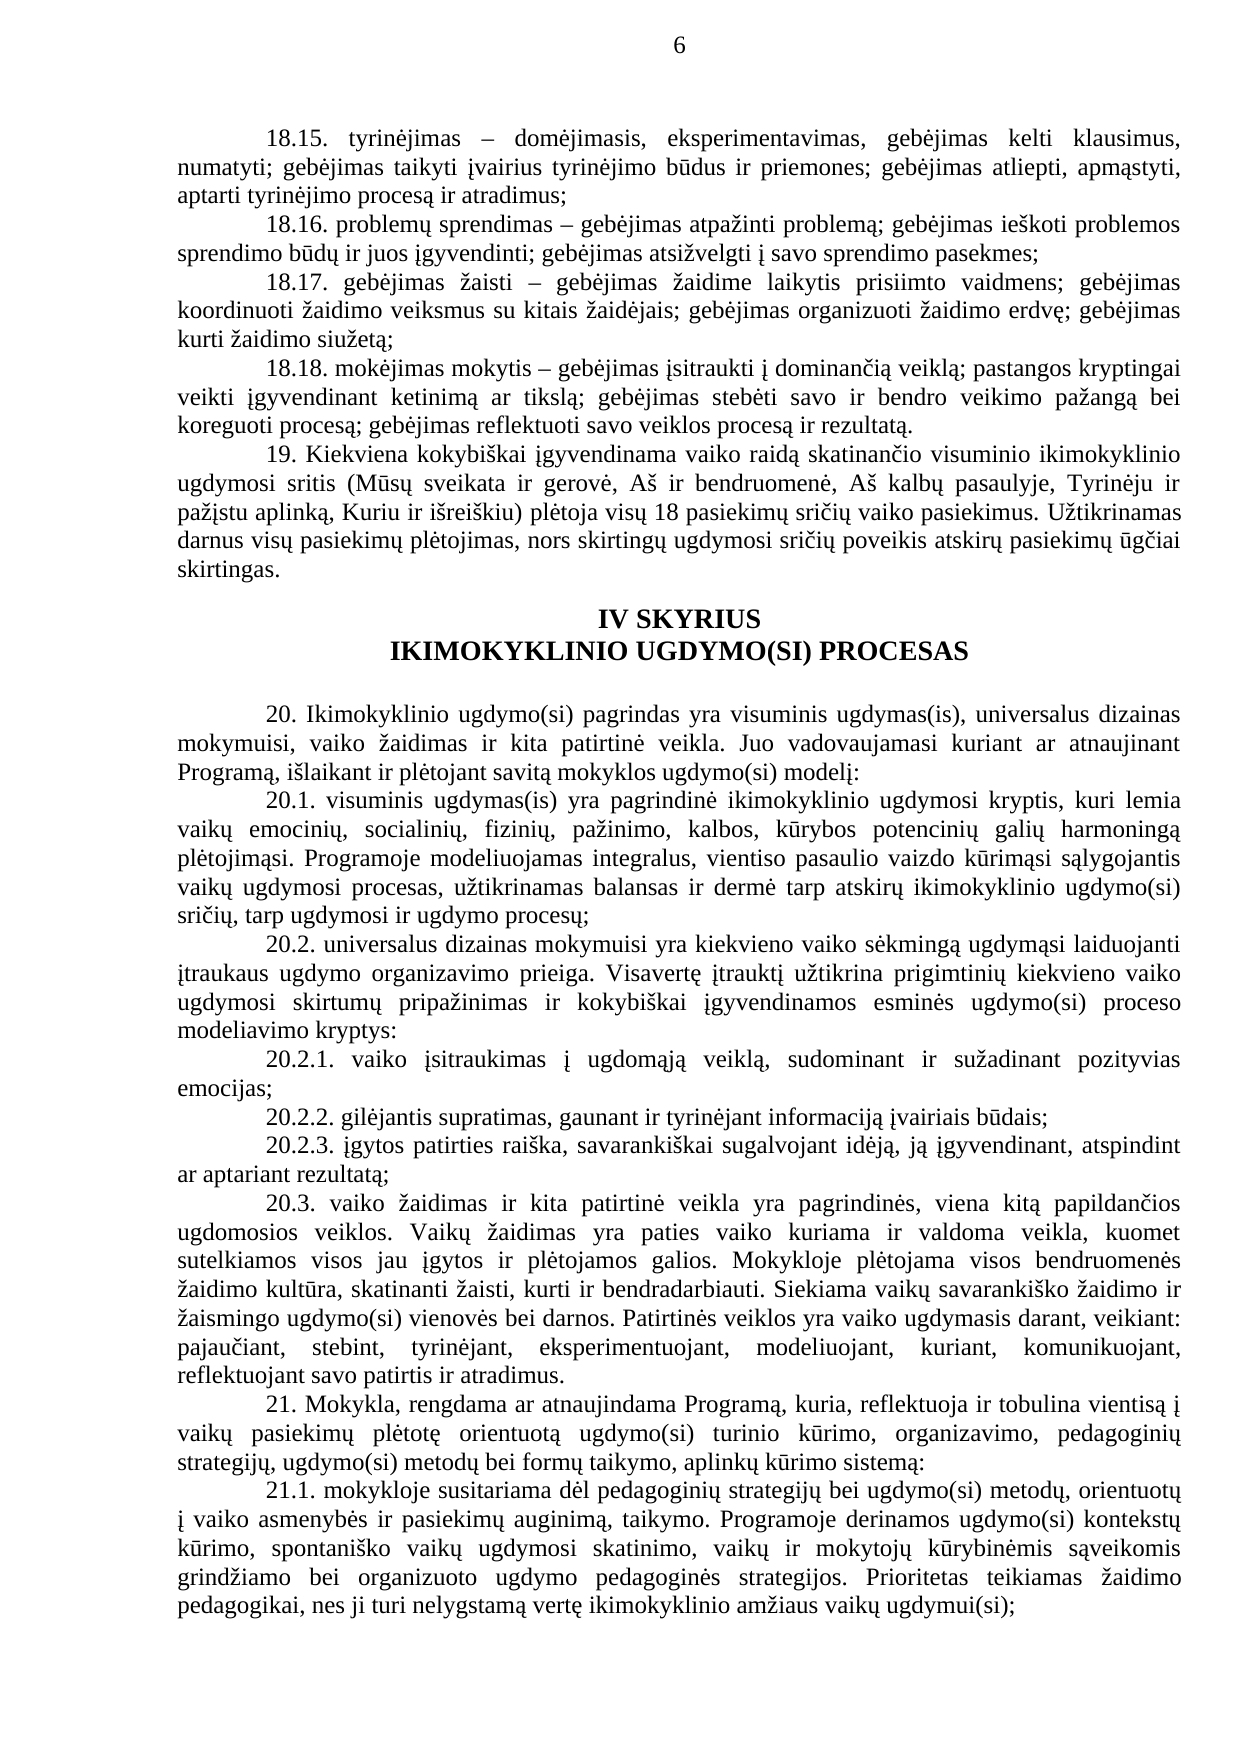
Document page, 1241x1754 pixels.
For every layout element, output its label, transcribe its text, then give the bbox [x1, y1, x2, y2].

text 21. Mokykla, rengdama ar atnaujindama Programą, kuria, reflektuoja ir tobulina vientisą į vaikų pasiekimų plėtotę orientuotą ugdymo(si) turinio kūrimo, organizavimo, pedagoginių strategijų, ugdymo(si) metodų bei formų taikymo, aplinkų kūrimo sistemą: [177, 1389, 1182, 1475]
text 20.2.2. gilėjantis supratimas, gaunant ir tyrinėjant informaciją įvairiais būdais; [177, 1102, 1182, 1130]
text 20.2. universalus dizainas mokymuisi yra kiekvieno vaiko sėkmingą ugdymąsi laiduojanti įtraukaus ugdymo organizavimo prieiga. Visavertę įtrauktį užtikrina prigimtinių kiekvieno vaiko ugdymosi skirtumų pripažinimas ir kokybiškai įgyvendinamos esminės ugdymo(si) proceso modeliavimo kryptys: [177, 929, 1182, 1044]
text 20.3. vaiko žaidimas ir kita patirtinė veikla yra pagrindinės, viena kitą papildančios ugdomosios veiklos. Vaikų žaidimas yra paties vaiko kuriama ir valdoma veikla, kuomet sutelkiamos visos jau įgytos ir plėtojamos galios. Mokykloje plėtojama visos bendruomenės žaidimo kultūra, skatinanti žaisti, kurti ir bendradarbiauti. Siekiama vaikų savarankiško žaidimo ir žaismingo ugdymo(si) vienovės bei darnos. Patirtinės veiklos yra vaiko ugdymasis darant, veikiant: pajaučiant, stebint, tyrinėjant, eksperimentuojant, modeliuojant, kuriant, komunikuojant, reflektuojant savo patirtis ir atradimus. [177, 1188, 1182, 1389]
text 20.1. visuminis ugdymas(is) yra pagrindinė ikimokyklinio ugdymosi kryptis, kuri lemia vaikų emocinių, socialinių, fizinių, pažinimo, kalbos, kūrybos potencinių galių harmoningą plėtojimąsi. Programoje modeliuojamas integralus, vientiso pasaulio vaizdo kūrimąsi sąlygojantis vaikų ugdymosi procesas, užtikrinamas balansas ir dermė tarp atskirų ikimokyklinio ugdymo(si) sričių, tarp ugdymosi ir ugdymo procesų; [177, 785, 1182, 929]
text 18.18. mokėjimas mokytis – gebėjimas įsitraukti į dominančią veiklą; pastangos kryptingai veikti įgyvendinant ketinimą ar tikslą; gebėjimas stebėti savo ir bendro veikimo pažangą bei koreguoti procesą; gebėjimas reflektuoti savo veiklos procesą ir rezultatą. [177, 353, 1182, 439]
text IKIMOKYKLINIO UGDYMO(SI) PROCESAS [177, 634, 1182, 667]
text 20.2.3. įgytos patirties raiška, savarankiškai sugalvojant idėją, ją įgyvendinant, atspindint ar aptariant rezultatą; [177, 1130, 1182, 1188]
text 18.17. gebėjimas žaisti – gebėjimas žaidime laikytis prisiimto vaidmens; gebėjimas koordinuoti žaidimo veiksmus su kitais žaidėjais; gebėjimas organizuoti žaidimo erdvę; gebėjimas kurti žaidimo siužetą; [177, 267, 1182, 353]
text 19. Kiekviena kokybiškai įgyvendinama vaiko raidą skatinančio visuminio ikimokyklinio ugdymosi sritis (Mūsų sveikata ir gerovė, Aš ir bendruomenė, Aš kalbų pasaulyje, Tyrinėju ir pažįstu aplinką, Kuriu ir išreiškiu) plėtoja visų 18 pasiekimų sričių vaiko pasiekimus. Užtikrinamas darnus visų pasiekimų plėtojimas, nors skirtingų ugdymosi sričių poveikis atskirų pasiekimų ūgčiai skirtingas. [177, 439, 1182, 583]
text IV SKYRIUS [177, 602, 1182, 634]
text 20. Ikimokyklinio ugdymo(si) pagrindas yra visuminis ugdymas(is), universalus dizainas mokymuisi, vaiko žaidimas ir kita patirtinė veikla. Juo vadovaujamasi kuriant ar atnaujinant Programą, išlaikant ir plėtojant savitą mokyklos ugdymo(si) modelį: [177, 699, 1182, 785]
text 20.2.1. vaiko įsitraukimas į ugdomąją veiklą, sudominant ir sužadinant pozityvias emocijas; [177, 1044, 1182, 1102]
text 18.16. problemų sprendimas – gebėjimas atpažinti problemą; gebėjimas ieškoti problemos sprendimo būdų ir juos įgyvendinti; gebėjimas atsižvelgti į savo sprendimo pasekmes; [177, 209, 1182, 267]
text 18.15. tyrinėjimas – domėjimasis, eksperimentavimas, gebėjimas kelti klausimus, numatyti; gebėjimas taikyti įvairius tyrinėjimo būdus ir priemones; gebėjimas atliepti, apmąstyti, aptarti tyrinėjimo procesą ir atradimus; [177, 123, 1182, 209]
text 21.1. mokykloje susitariama dėl pedagoginių strategijų bei ugdymo(si) metodų, orientuotų į vaiko asmenybės ir pasiekimų auginimą, taikymo. Programoje derinamos ugdymo(si) kontekstų kūrimo, spontaniško vaikų ugdymosi skatinimo, vaikų ir mokytojų kūrybinėmis sąveikomis grindžiamo bei organizuoto ugdymo pedagoginės strategijos. Prioritetas teikiamas žaidimo pedagogikai, nes ji turi nelygstamą vertę ikimokyklinio amžiaus vaikų ugdymui(si); [177, 1475, 1182, 1619]
